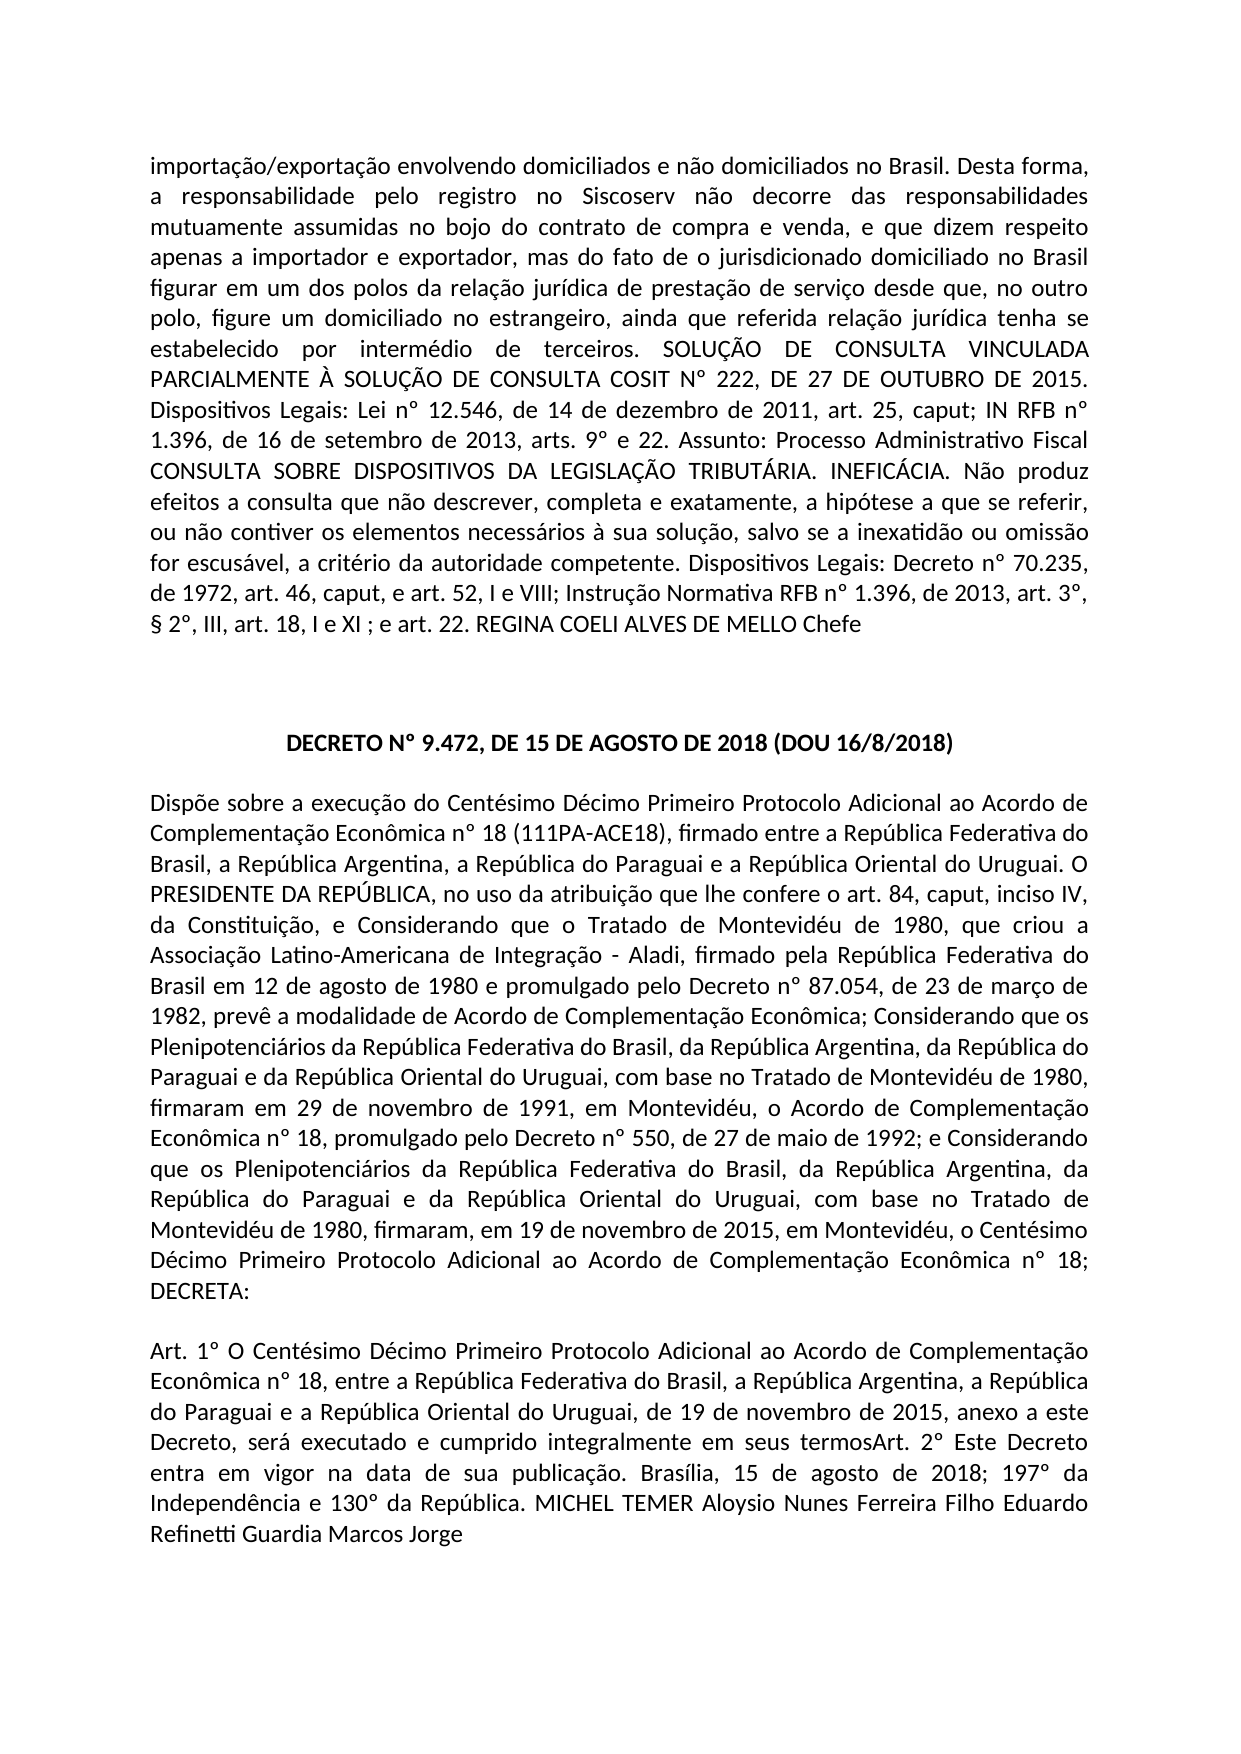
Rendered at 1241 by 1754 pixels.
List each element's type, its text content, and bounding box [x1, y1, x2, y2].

text DECRETO Nº 9.472, DE 15 DE AGOSTO DE 2018 (DOU 16/8/2018) [150, 727, 1090, 758]
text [150, 150, 1090, 638]
text Art. 1º O Centésimo Décimo Primeiro Protocolo Adicional ao Acordo de Complementação Econômica nº 18, entre a República Federativa do Brasil, a República Argentina, a República do Paraguai e a República Oriental do Uruguai, de 19 de novembro de 2015, anexo a este Decreto, será executado e cumprido integralmente em seus termosArt. 2º Este Decreto entra em vigor na data de sua publicação. Brasília, 15 de agosto de 2018; 197º da Independência e 130º da República. MICHEL TEMER Aloysio Nunes Ferreira Filho Eduardo Refinetti Guardia Marcos Jorge [150, 1335, 1090, 1548]
text Dispõe sobre a execução do Centésimo Décimo Primeiro Protocolo Adicional ao Acordo de Complementação Econômica nº 18 (111PA-ACE18), firmado entre a República Federativa do Brasil, a República Argentina, a República do Paraguai e a República Oriental do Uruguai. O PRESIDENTE DA REPÚBLICA, no uso da atribuição que lhe confere o art. 84, caput, inciso IV, da Constituição, e Considerando que o Tratado de Montevidéu de 1980, que criou a Associação Latino-Americana de Integração - Aladi, firmado pela República Federativa do Brasil em 12 de agosto de 1980 e promulgado pelo Decreto nº 87.054, de 23 de março de 1982, prevê a modalidade de Acordo de Complementação Econômica; Considerando que os Plenipotenciários da República Federativa do Brasil, da República Argentina, da República do Paraguai e da República Oriental do Uruguai, com base no Tratado de Montevidéu de 1980, firmaram em 29 de novembro de 1991, em Montevidéu, o Acordo de Complementação Econômica nº 18, promulgado pelo Decreto nº 550, de 27 de maio de 1992; e Considerando que os Plenipotenciários da República Federativa do Brasil, da República Argentina, da República do Paraguai e da República Oriental do Uruguai, com base no Tratado de Montevidéu de 1980, firmaram, em 19 de novembro de 2015, em Montevidéu, o Centésimo Décimo Primeiro Protocolo Adicional ao Acordo de Complementação Econômica nº 18; DECRETA: [150, 787, 1090, 1306]
